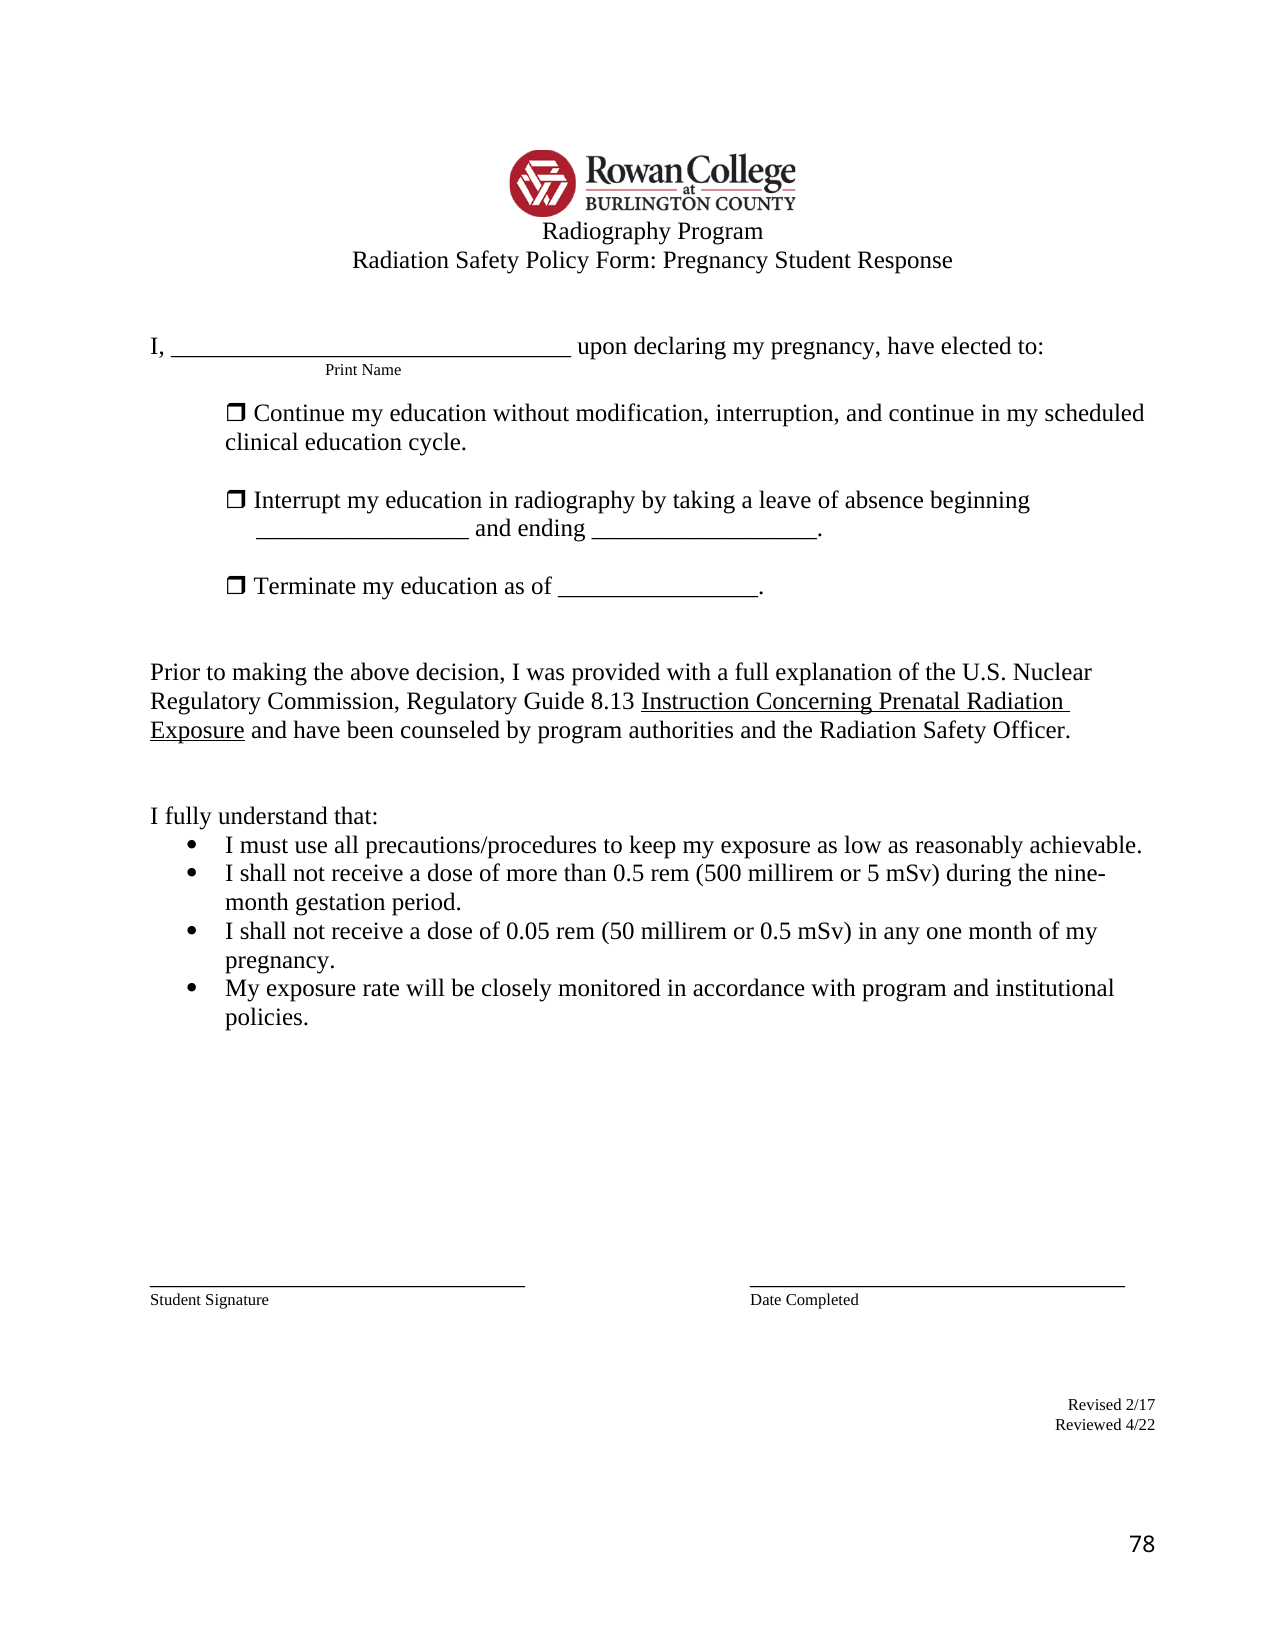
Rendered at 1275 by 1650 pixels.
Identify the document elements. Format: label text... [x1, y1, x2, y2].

picture [509, 150, 796, 217]
text _________________ and ending __________________. [225, 513, 1155, 542]
text Prior to making the above decision, I was provided with a full explanation of the U.S. Nuclear Regulatory Commission, Regulatory Guide 8.13 Instruction Concerning Prenatal Radiation Exposure and have been counseled by program authorities and the Radiation Safety Officer. [150, 657, 1155, 743]
text ______________________________ ______________________________ [150, 1261, 1155, 1290]
text Revised 2/17 [150, 1395, 1155, 1414]
text Radiography Program [150, 216, 1155, 245]
list I shall not receive a dose of more than 0.5 rem (500 millirem or 5 mSv) during the nine-month gestation period. [187, 858, 1155, 916]
text I, ________________________________ upon declaring my pregnancy, have elected to: [150, 331, 1155, 360]
text I fully understand that: [150, 801, 1155, 830]
list I must use all precautions/procedures to keep my exposure as low as reasonably achievable. [187, 830, 1155, 858]
text Interrupt my education in radiography by taking a leave of absence beginning [225, 485, 1155, 513]
text Continue my education without modification, interruption, and continue in my scheduled clinical education cycle. [225, 398, 1155, 456]
list My exposure rate will be closely monitored in accordance with program and institutional policies. [187, 973, 1155, 1031]
text Print Name [150, 360, 1155, 379]
text Radiation Safety Policy Form: Pregnancy Student Response [150, 245, 1155, 274]
text Reviewed 4/22 [150, 1414, 1155, 1433]
list I shall not receive a dose of 0.05 rem (50 millirem or 0.5 mSv) in any one month of my pregnancy. [187, 916, 1155, 973]
text Terminate my education as of ________________. [225, 571, 1155, 600]
text Student Signature Date Completed [150, 1290, 1155, 1309]
